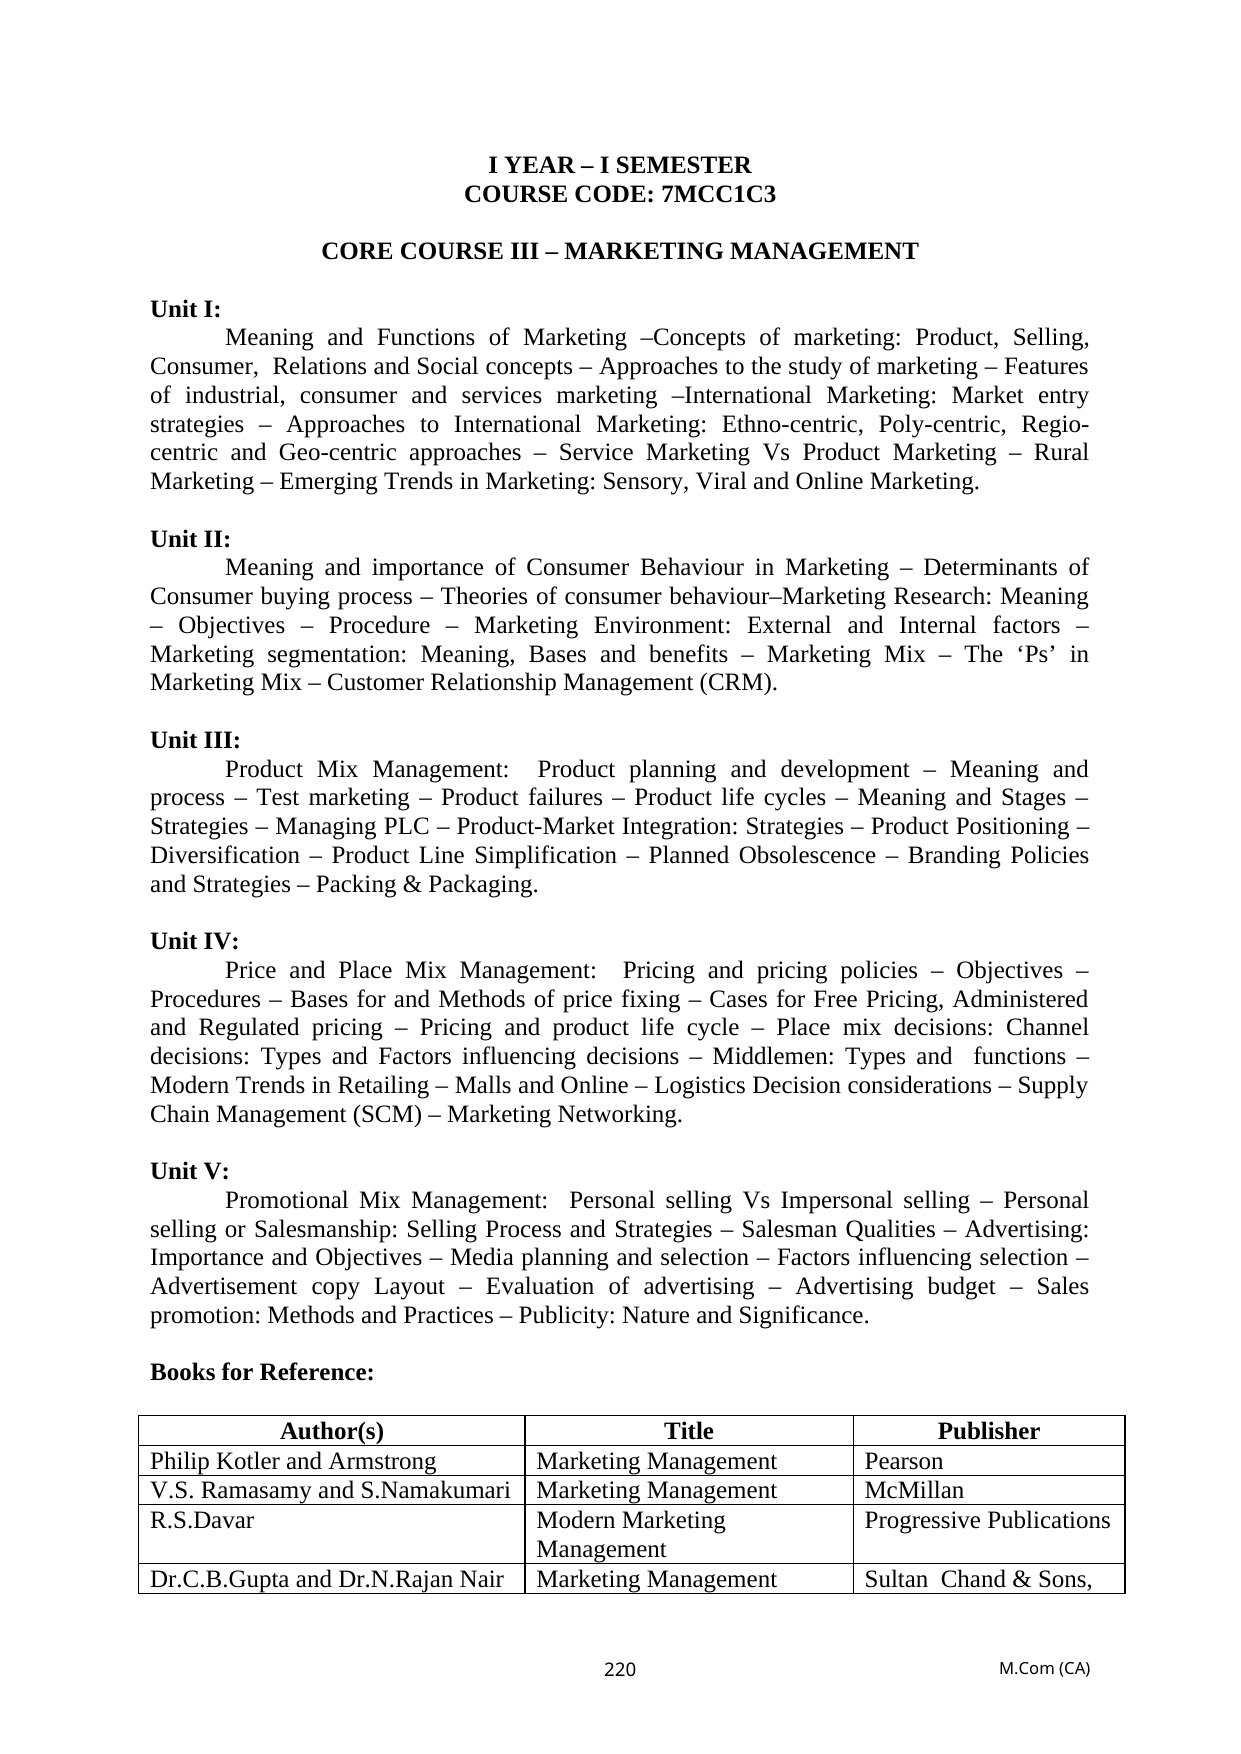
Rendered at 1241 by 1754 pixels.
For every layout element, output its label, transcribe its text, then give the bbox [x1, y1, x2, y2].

table_cell Sultan Chand & Sons, [854, 1564, 1124, 1593]
subtitle Price and Place Mix Management: Pricing and pricing policies – Objectives – Procedures – Bases for and Methods of price fixing – Cases for Free Pricing, Administered and Regulated pricing – Pricing and product life cycle – Place mix decisions: Channel decisions: Types and Factors influencing decisions – Middlemen: Types and functions – Modern Trends in Retailing – Malls and Online – Logistics Decision considerations – Supply Chain Management (SCM) – Marketing Networking. [150, 955, 1090, 1127]
table_cell Pearson [854, 1446, 1124, 1474]
subtitle Unit V: [150, 1156, 1090, 1185]
subtitle Promotional Mix Management: Personal selling Vs Impersonal selling – Personal selling or Salesmanship: Selling Process and Strategies – Salesman Qualities – Advertising: Importance and Objectives – Media planning and selection – Factors influencing selection – Advertisement copy Layout – Evaluation of advertising – Advertising budget – Sales promotion: Methods and Practices – Publicity: Nature and Significance. [150, 1185, 1090, 1329]
subtitle Product Mix Management: Product planning and development – Meaning and process – Test marketing – Product failures – Product life cycles – Meaning and Stages – Strategies – Managing PLC – Product-Market Integration: Strategies – Product Positioning – Diversification – Product Line Simplification – Planned Obsolescence – Branding Policies and Strategies – Packing & Packaging. [150, 754, 1090, 897]
text CORE COURSE III – MARKETING MANAGEMENT [150, 236, 1090, 265]
subtitle Unit I: [150, 294, 1090, 322]
table_cell R.S.Davar [139, 1505, 524, 1563]
subtitle Unit IV: [150, 926, 1090, 955]
table_cell Progressive Publications [854, 1505, 1124, 1563]
table_cell Philip Kotler and Armstrong [139, 1446, 524, 1474]
text Books for Reference: [150, 1357, 1090, 1386]
table_cell Modern Marketing Management [526, 1505, 853, 1563]
table_cell V.S. Ramasamy and S.Namakumari [139, 1476, 524, 1504]
text I YEAR – I SEMESTER [150, 150, 1090, 179]
table_header Title [526, 1416, 853, 1445]
subtitle Unit II: [150, 524, 1090, 552]
subtitle Unit III: [150, 725, 1090, 754]
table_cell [526, 1564, 853, 1593]
table_cell Marketing Management [526, 1446, 853, 1474]
table_cell Dr.C.B.Gupta and Dr.N.Rajan Nair [139, 1564, 524, 1593]
subtitle Meaning and Functions of Marketing –Concepts of marketing: Product, Selling, Consumer, Relations and Social concepts – Approaches to the study of marketing – Features of industrial, consumer and services marketing –International Marketing: Market entry strategies – Approaches to International Marketing: Ethno-centric, Poly-centric, Regio- centric and Geo-centric approaches – Service Marketing Vs Product Marketing – Rural Marketing – Emerging Trends in Marketing: Sensory, Viral and Online Marketing. [150, 322, 1090, 495]
subtitle Meaning and importance of Consumer Behaviour in Marketing – Determinants of Consumer buying process – Theories of consumer behaviour–Marketing Research: Meaning – Objectives – Procedure – Marketing Environment: External and Internal factors – Marketing segmentation: Meaning, Bases and benefits – Marketing Mix – The ‘Ps’ in Marketing Mix – Customer Relationship Management (CRM). [150, 552, 1090, 696]
table_header Publisher [854, 1416, 1124, 1445]
table_cell McMillan [854, 1476, 1124, 1504]
text COURSE CODE: 7MCC1C3 [150, 179, 1090, 207]
table_cell Marketing Management [526, 1476, 853, 1504]
table_header Author(s) [139, 1416, 524, 1445]
